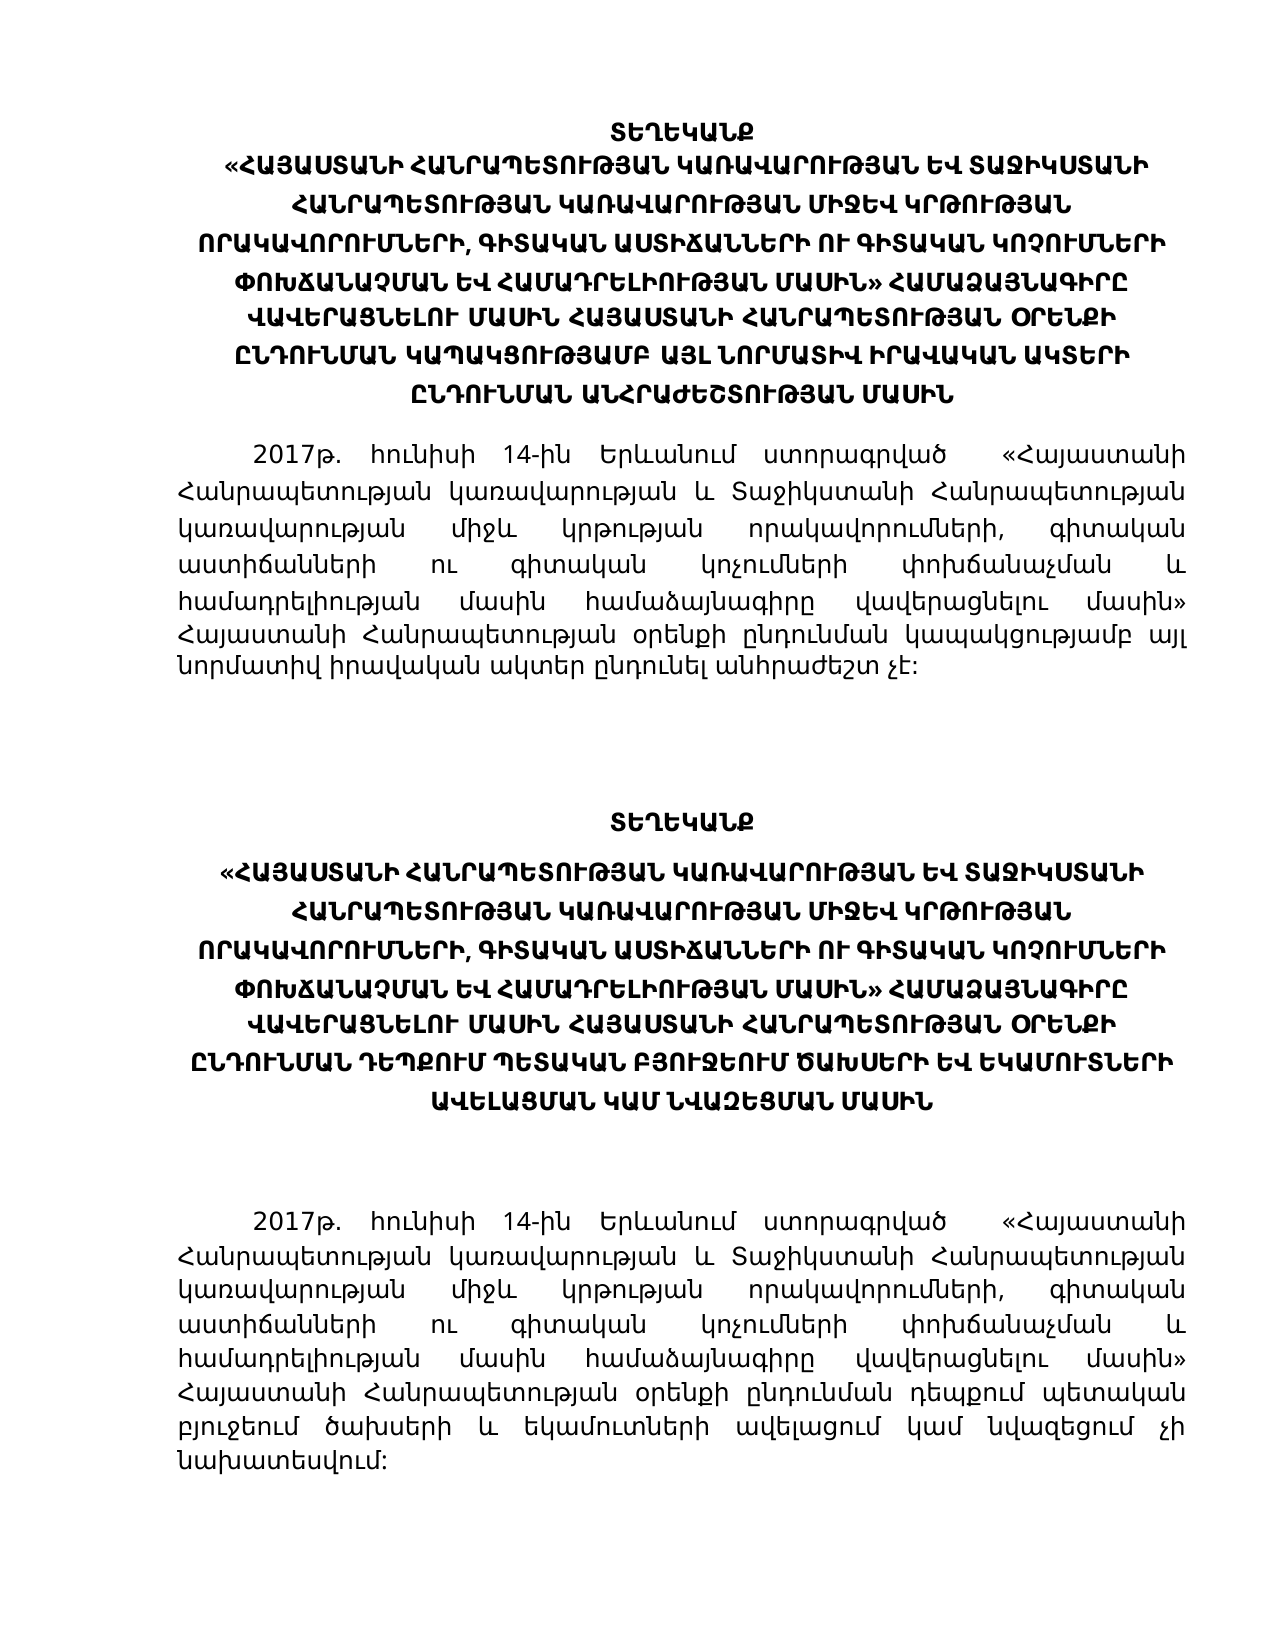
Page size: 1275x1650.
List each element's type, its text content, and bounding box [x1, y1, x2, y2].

text ՏԵՂԵԿԱՆՔ [177, 118, 1186, 147]
text 2017թ. հունիսի 14-ին Երևանում ստորագրված «Հայաստանի Հանրապետության կառավարության և Տաջիկստանի Հանրապետության կառավարության միջև կրթության որակավորումների, գիտական աստիճանների ու գիտական կոչումների փոխճանաչման և համադրելիության մասին համաձայնագիրը վավերացնելու մասին» Հայաստանի Հանրապետության օրենքի ընդունման կապակցությամբ այլ նորմատիվ իրավական ակտեր ընդունել անհրաժեշտ չէ: [177, 437, 1186, 681]
text «ՀԱՅԱՍՏԱՆԻ ՀԱՆՐԱՊԵՏՈՒԹՅԱՆ ԿԱՌԱՎԱՐՈՒԹՅԱՆ ԵՎ ՏԱՋԻԿՍՏԱՆԻ ՀԱՆՐԱՊԵՏՈՒԹՅԱՆ ԿԱՌԱՎԱՐՈՒԹՅԱՆ ՄԻՋԵՎ ԿՐԹՈՒԹՅԱՆ ՈՐԱԿԱՎՈՐՈՒՄՆԵՐԻ, ԳԻՏԱԿԱՆ ԱՍՏԻՃԱՆՆԵՐԻ ՈՒ ԳԻՏԱԿԱՆ ԿՈՉՈՒՄՆԵՐԻ ՓՈԽՃԱՆԱՉՄԱՆ ԵՎ ՀԱՄԱԴՐԵԼԻՈՒԹՅԱՆ ՄԱՍԻՆ» ՀԱՄԱՁԱՅՆԱԳԻՐԸ ՎԱՎԵՐԱՑՆԵԼՈՒ ՄԱՍԻՆ ՀԱՅԱՍՏԱՆԻ ՀԱՆՐԱՊԵՏՈՒԹՅԱՆ ՕՐԵՆՔԻ ԸՆԴՈՒՆՄԱՆ ԿԱՊԱԿՑՈՒԹՅԱՄԲ ԱՅԼ ՆՈՐՄԱՏԻՎ ԻՐԱՎԱԿԱՆ ԱԿՏԵՐԻ ԸՆԴՈՒՆՄԱՆ ԱՆՀՐԱԺԵՇՏՈՒԹՅԱՆ ՄԱՍԻՆ [177, 147, 1186, 411]
text ՏԵՂԵԿԱՆՔ [177, 809, 1186, 838]
text «ՀԱՅԱՍՏԱՆԻ ՀԱՆՐԱՊԵՏՈՒԹՅԱՆ ԿԱՌԱՎԱՐՈՒԹՅԱՆ ԵՎ ՏԱՋԻԿՍՏԱՆԻ ՀԱՆՐԱՊԵՏՈՒԹՅԱՆ ԿԱՌԱՎԱՐՈՒԹՅԱՆ ՄԻՋԵՎ ԿՐԹՈՒԹՅԱՆ ՈՐԱԿԱՎՈՐՈՒՄՆԵՐԻ, ԳԻՏԱԿԱՆ ԱՍՏԻՃԱՆՆԵՐԻ ՈՒ ԳԻՏԱԿԱՆ ԿՈՉՈՒՄՆԵՐԻ ՓՈԽՃԱՆԱՉՄԱՆ ԵՎ ՀԱՄԱԴՐԵԼԻՈՒԹՅԱՆ ՄԱՍԻՆ» ՀԱՄԱՁԱՅՆԱԳԻՐԸ ՎԱՎԵՐԱՑՆԵԼՈՒ ՄԱՍԻՆ ՀԱՅԱՍՏԱՆԻ ՀԱՆՐԱՊԵՏՈՒԹՅԱՆ ՕՐԵՆՔԻ ԸՆԴՈՒՆՄԱՆ ԴԵՊՔՈՒՄ ՊԵՏԱԿԱՆ ԲՅՈՒՋԵՈՒՄ ԾԱԽՍԵՐԻ ԵՎ ԵԿԱՄՈՒՏՆԵՐԻ ԱՎԵԼԱՑՄԱՆ ԿԱՄ ՆՎԱԶԵՑՄԱՆ ՄԱՍԻՆ [177, 855, 1186, 1118]
text 2017թ. հունիսի 14-ին Երևանում ստորագրված «Հայաստանի Հանրապետության կառավարության և Տաջիկստանի Հանրապետության կառավարության միջև կրթության որակավորումների, գիտական աստիճանների ու գիտական կոչումների փոխճանաչման և համադրելիության մասին համաձայնագիրը վավերացնելու մասին» Հայաստանի Հանրապետության օրենքի ընդունման դեպքում պետական բյուջեում ծախսերի և եկամուտների ավելացում կամ նվազեցում չի նախատեսվում: [177, 1204, 1186, 1477]
